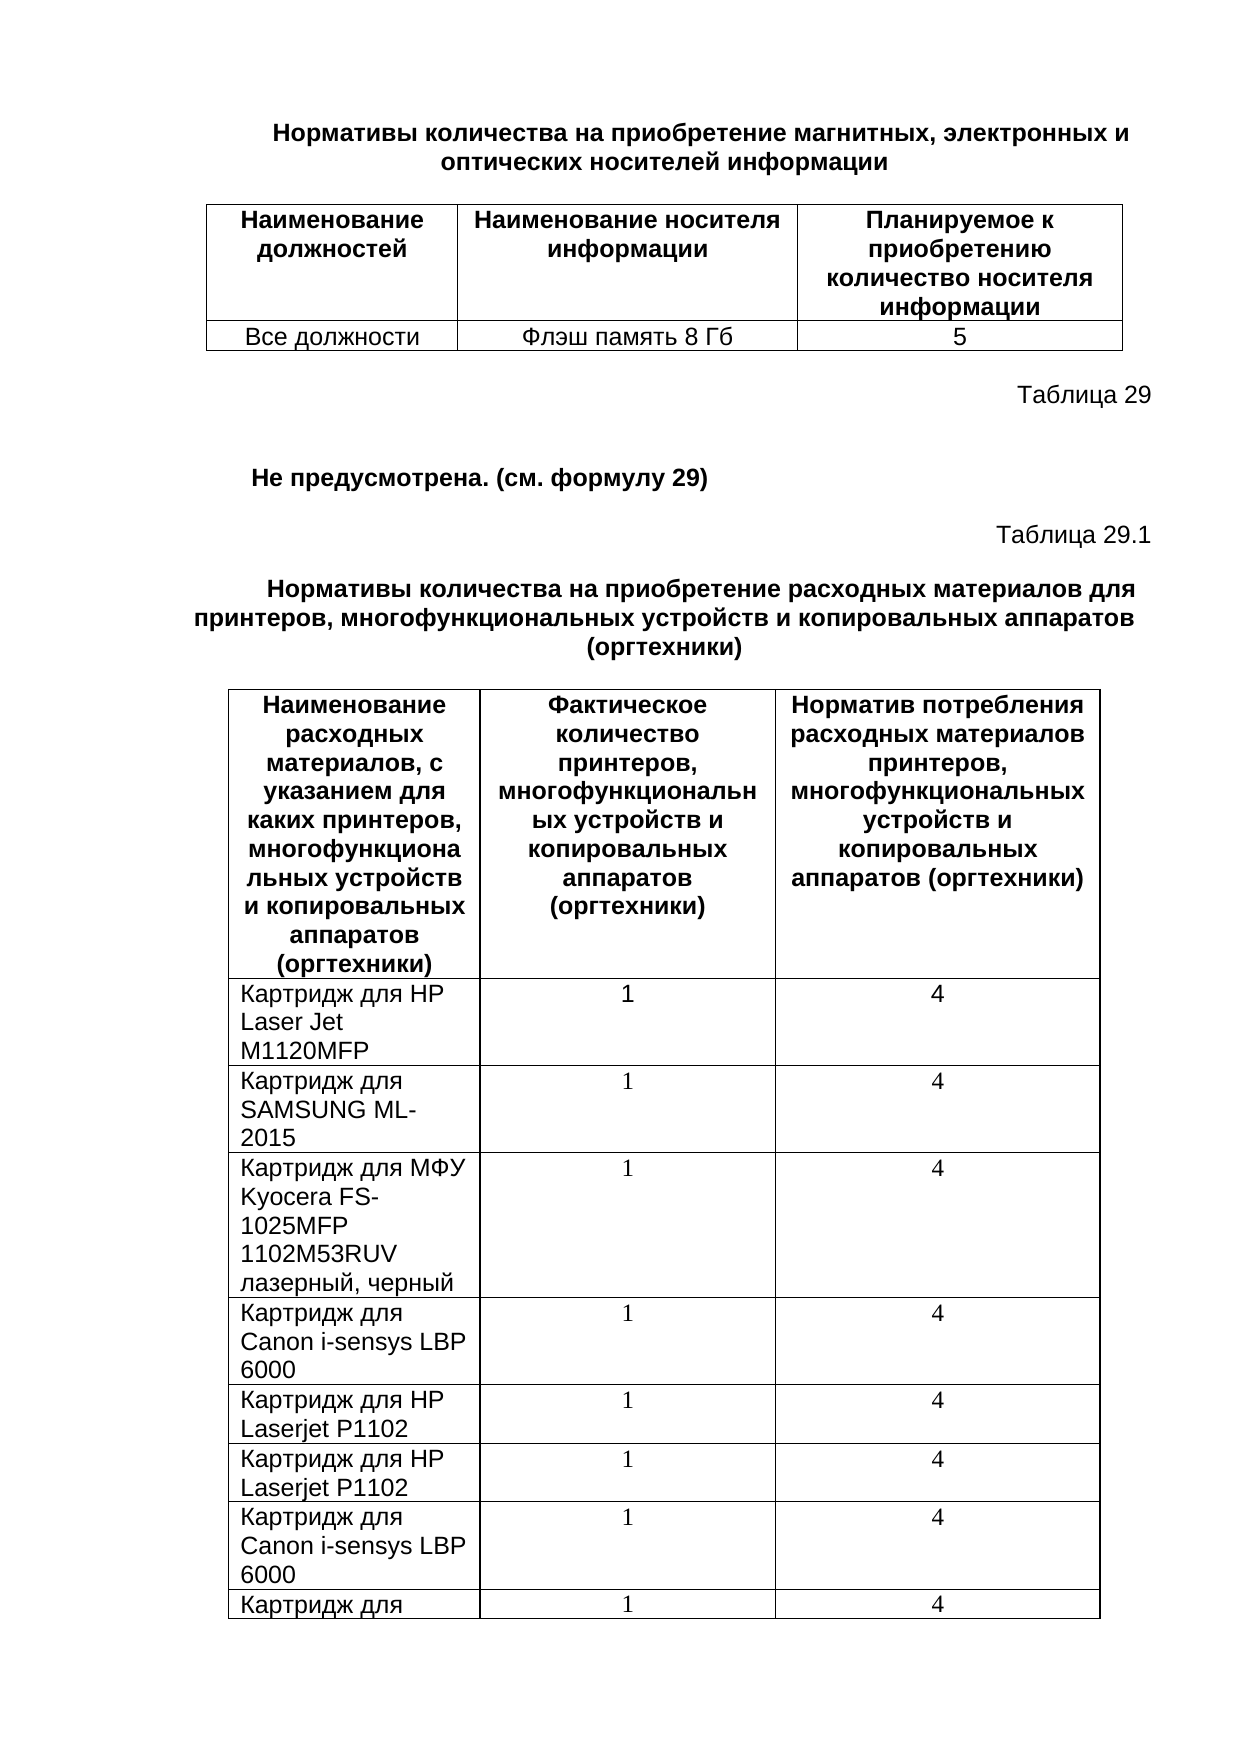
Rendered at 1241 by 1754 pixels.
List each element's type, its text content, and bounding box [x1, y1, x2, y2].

table_cell 4 [776, 1444, 1099, 1501]
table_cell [229, 1590, 479, 1618]
table_header Наименование носителя информации [458, 205, 797, 320]
table_cell 5 [798, 321, 1122, 350]
table_cell 1 [481, 1066, 775, 1152]
table_cell 1 [481, 1153, 775, 1297]
table_cell 1 [481, 1590, 775, 1618]
table_cell 4 [776, 979, 1099, 1065]
table_cell Все должности [207, 321, 457, 350]
table_cell Картридж для Canon i-sensys LBP 6000 [229, 1502, 479, 1588]
table_cell 1 [481, 1385, 775, 1443]
table_cell 1 [481, 1444, 775, 1501]
table_cell Картридж для SAMSUNG ML-2015 [229, 1066, 479, 1152]
table_cell 4 [776, 1153, 1099, 1297]
table_cell Картридж для HP Laser Jet M1120MFP [229, 979, 479, 1065]
text Не предусмотрена. (см. формулу 29) [177, 463, 1152, 491]
table_cell Картридж для HP Laserjet P1102 [229, 1444, 479, 1501]
table_cell Флэш память 8 Гб [458, 321, 797, 350]
text Нормативы количества на приобретение расходных материалов для принтеров, многофункциональных устройств и копировальных аппаратов (оргтехники) [177, 574, 1152, 660]
table_header Фактическое количество принтеров, многофункциональных устройств и копировальных аппаратов (оргтехники) [481, 690, 775, 977]
table_cell 1 [481, 979, 775, 1065]
table_cell Картридж для МФУ Kyocera FS-1025MFP 1102М53RUV лазерный, черный [229, 1153, 479, 1297]
table_cell 1 [481, 1298, 775, 1384]
table_cell 4 [776, 1066, 1099, 1152]
table_cell Картридж для Canon i-sensys LBP 6000 [229, 1298, 479, 1384]
table_header Наименование расходных материалов, с указанием для каких принтеров, многофункциональных устройств и копировальных аппаратов (оргтехники) [229, 690, 479, 977]
table_cell Картридж для HP Laserjet P1102 [229, 1385, 479, 1443]
table_cell 4 [776, 1298, 1099, 1384]
table_cell 4 [776, 1590, 1099, 1618]
text Таблица 29.1 [177, 520, 1152, 549]
table_header Наименование должностей [207, 205, 457, 320]
text Таблица 29 [177, 380, 1152, 409]
table_header Планируемое к приобретению количество носителя информации [798, 205, 1122, 320]
table_cell 4 [776, 1502, 1099, 1588]
table_cell 4 [776, 1385, 1099, 1443]
table_header Норматив потребления расходных материалов принтеров, многофункциональных устройств и копировальных аппаратов (оргтехники) [776, 690, 1099, 977]
text Нормативы количества на приобретение магнитных, электронных и оптических носителей информации [177, 118, 1152, 176]
table_cell 1 [481, 1502, 775, 1588]
